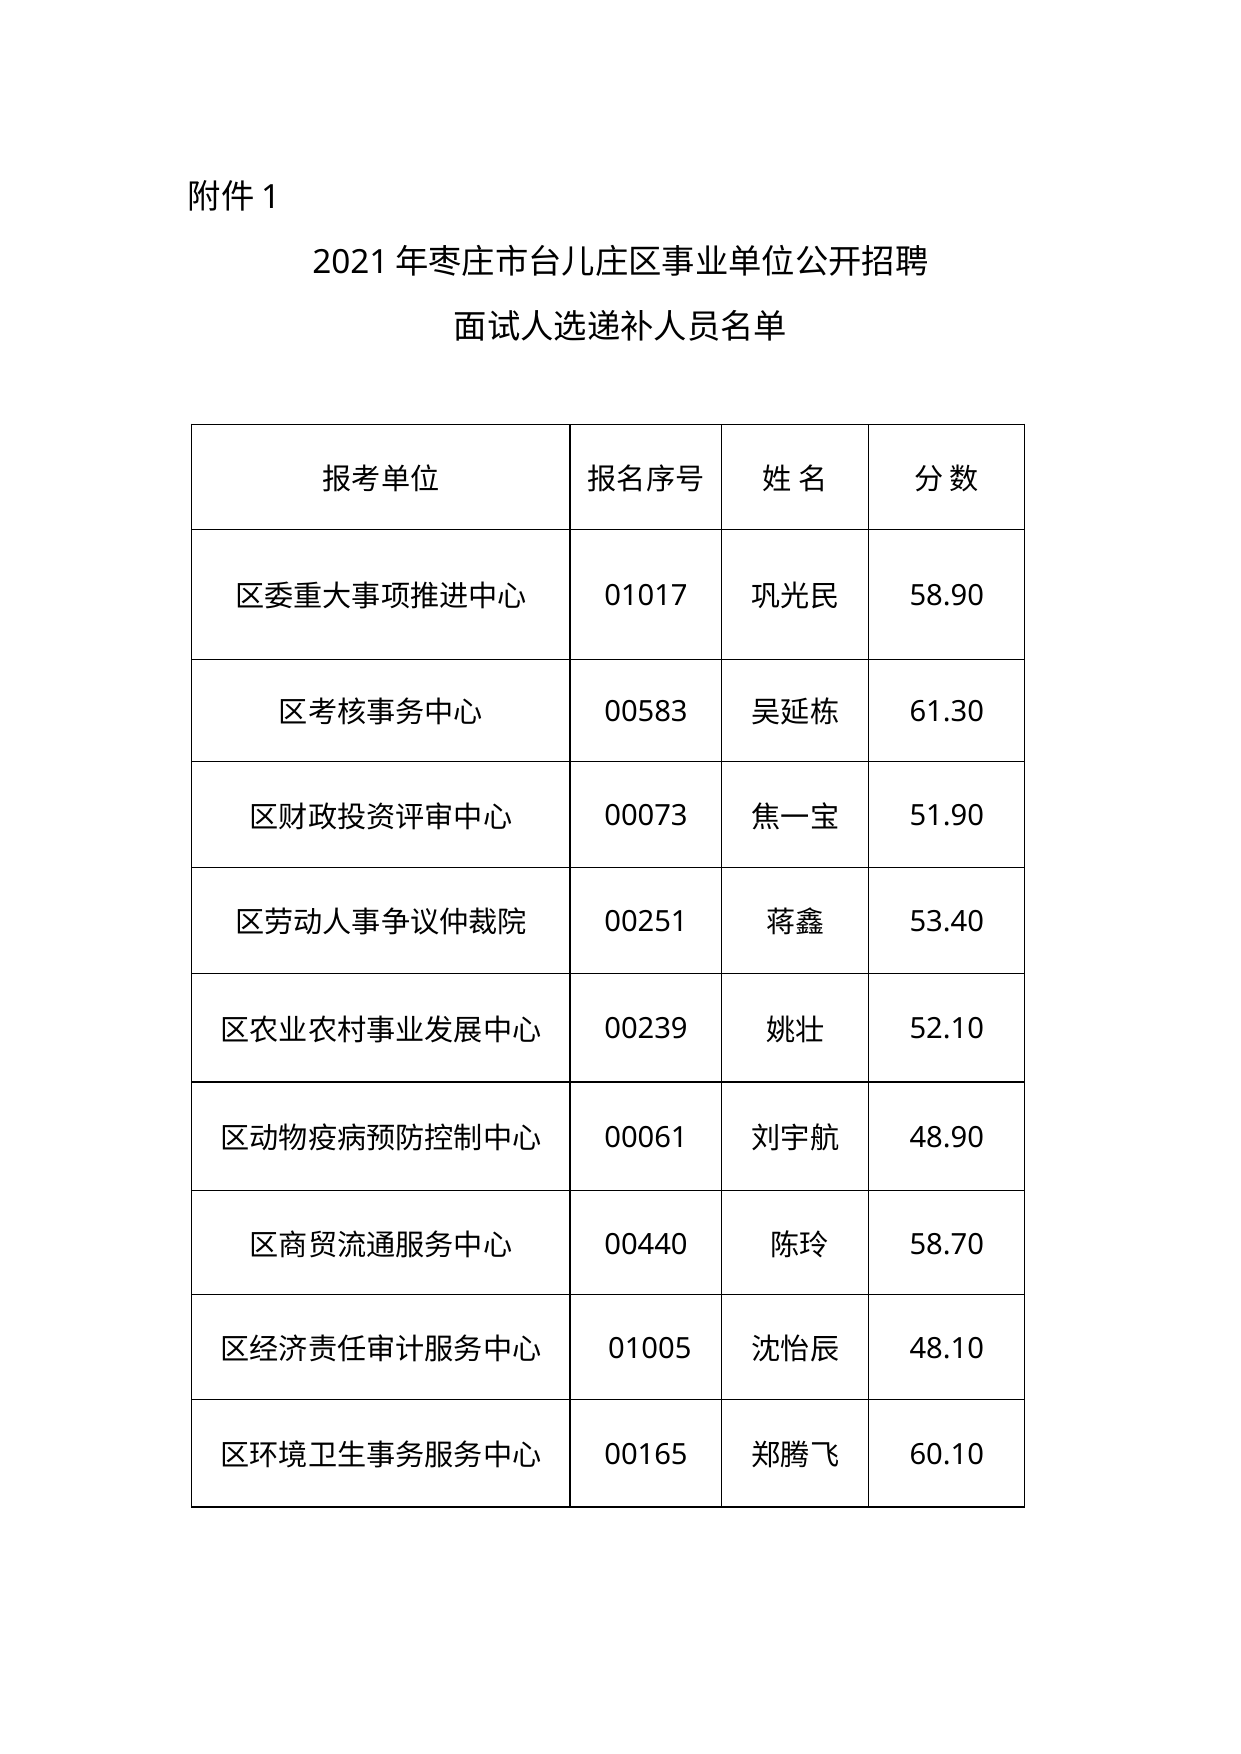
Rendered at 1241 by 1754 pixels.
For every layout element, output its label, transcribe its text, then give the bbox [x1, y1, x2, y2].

table_cell 52.10 [869, 974, 1024, 1081]
table_cell 58.90 [869, 530, 1024, 658]
table_cell 区财政投资评审中心 [192, 762, 569, 867]
table_header 报名序号 [571, 425, 721, 529]
table_cell 区农业农村事业发展中心 [192, 974, 569, 1081]
text 面试人选递补人员名单 [187, 292, 1053, 357]
table_cell 58.70 [869, 1191, 1024, 1294]
table_cell 48.90 [869, 1083, 1024, 1190]
table_cell 区环境卫生事务服务中心 [192, 1400, 569, 1506]
table_cell 姚壮 [722, 974, 868, 1081]
table_cell 区考核事务中心 [192, 660, 569, 761]
table_header 报考单位 [192, 425, 569, 529]
table_cell 陈玲 [722, 1191, 868, 1294]
table_header 分 数 [869, 425, 1024, 529]
table_cell 01017 [571, 530, 721, 658]
table_header 姓 名 [722, 425, 868, 529]
table_cell 01005 [571, 1295, 721, 1398]
table_cell 60.10 [869, 1400, 1024, 1506]
table_cell 区动物疫病预防控制中心 [192, 1083, 569, 1190]
table_cell 沈怡辰 [722, 1295, 868, 1398]
table_cell 48.10 [869, 1295, 1024, 1398]
table_cell 焦一宝 [722, 762, 868, 867]
table_cell 00073 [571, 762, 721, 867]
text 附件1 [187, 162, 1053, 227]
table_cell 00583 [571, 660, 721, 761]
table_cell 00239 [571, 974, 721, 1081]
table_cell 刘宇航 [722, 1083, 868, 1190]
table_cell 郑腾飞 [722, 1400, 868, 1506]
table_cell 00440 [571, 1191, 721, 1294]
table_cell 53.40 [869, 868, 1024, 972]
table_cell 00165 [571, 1400, 721, 1506]
table_cell 吴延栋 [722, 660, 868, 761]
text 2021年枣庄市台儿庄区事业单位公开招聘 [187, 227, 1053, 292]
table_cell 61.30 [869, 660, 1024, 761]
table_cell 蒋鑫 [722, 868, 868, 972]
table_cell 区劳动人事争议仲裁院 [192, 868, 569, 972]
table_cell 51.90 [869, 762, 1024, 867]
table_cell 00251 [571, 868, 721, 972]
table_cell 区委重大事项推进中心 [192, 530, 569, 658]
table_cell 巩光民 [722, 530, 868, 658]
table_cell 区商贸流通服务中心 [192, 1191, 569, 1294]
table_cell 区经济责任审计服务中心 [192, 1295, 569, 1398]
table_cell 00061 [571, 1083, 721, 1190]
